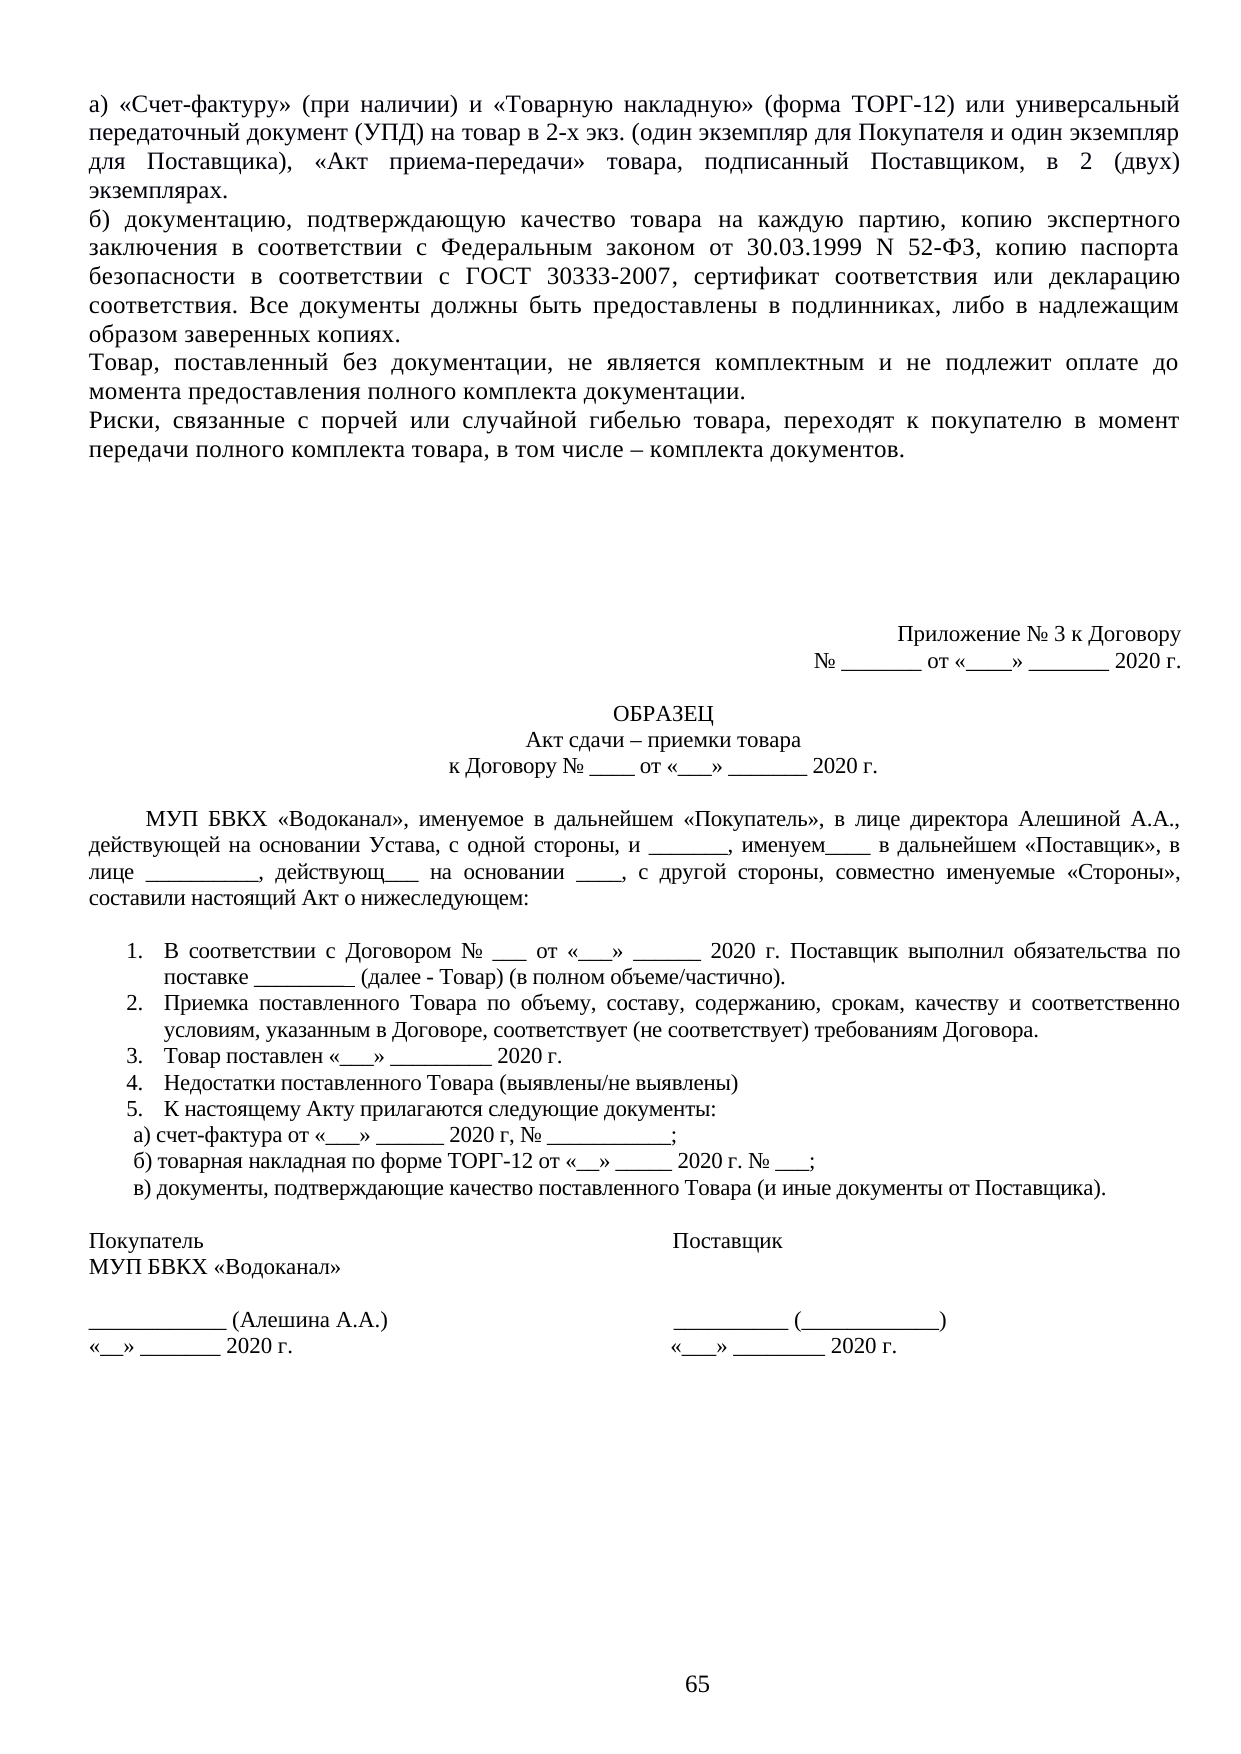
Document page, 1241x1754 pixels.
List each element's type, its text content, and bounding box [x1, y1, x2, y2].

text Товар, поставленный без документации, не является комплектным и не подлежит оплате до момента предоставления полного комплекта документации. [89, 347, 1181, 405]
text Риски, связанные с порчей или случайной гибелью товара, переходят к покупателю в момент передачи полного комплекта товара, в том числе – комплекта документов. [89, 405, 1181, 462]
text Покупатель Поставщик [89, 1227, 1181, 1253]
text в) документы, подтверждающие качество поставленного Товара (и иные документы от Поставщика). [91, 1174, 1181, 1200]
list Товар поставлен «___» _________ 2020 г. [126, 1042, 1181, 1068]
text Приложение № 3 к Договору [89, 621, 1181, 647]
text «__» _______ 2020 г. «___» ________ 2020 г. [89, 1332, 1181, 1358]
list В соответствии с Договором № ___ от «___» ______ 2020 г. Поставщик выполнил обязательства по поставке ________ (далее - Товар) (в полном объеме/частично). [126, 937, 1181, 989]
list Приемка поставленного Товара по объему, составу, содержанию, срокам, качеству и соответственно условиям, указанным в Договоре, соответствует (не соответствует) требованиям Договора. [126, 989, 1181, 1042]
list Недостатки поставленного Товара (выявлены/не выявлены) [126, 1068, 1181, 1095]
text МУП БВКХ «Водоканал», именуемое в дальнейшем «Покупатель», в лице директора Алешиной А.А., действующей на основании Устава, с одной стороны, и _______, именуем____ в дальнейшем «Поставщик», в лице __________, действующ___ на основании ____, с другой стороны, совместно именуемые «Стороны», составили настоящий Акт о нижеследующем: [89, 805, 1181, 910]
text МУП БВКХ «Водоканал» [89, 1253, 1181, 1279]
text а) счет-фактура от «___» ______ 2020 г, № ___________; [91, 1121, 1181, 1148]
text ОБРАЗЕЦ [89, 699, 1181, 726]
text к Договору № ____ от «___» _______ 2020 г. [89, 752, 1181, 779]
text б) товарная накладная по форме ТОРГ-12 от «__» _____ 2020 г. № ___; [91, 1148, 1181, 1174]
text ____________ (Алешина А.А.) __________ (____________) [89, 1306, 1181, 1332]
text а) «Счет-фактуру» (при наличии) и «Товарную накладную» (форма ТОРГ-12) или универсальный передаточный документ (УПД) на товар в 2-х экз. (один экземпляр для Покупателя и один экземпляр для Поставщика), «Акт приема-передачи» товара, подписанный Поставщиком, в 2 (двух) экземплярах. [89, 89, 1181, 204]
text № _______ от «____» _______ 2020 г. [89, 647, 1181, 673]
list К настоящему Акту прилагаются следующие документы: [126, 1095, 1181, 1121]
text б) документацию, подтверждающую качество товара на каждую партию, копию экспертного заключения в соответствии с Федеральным законом от 30.03.1999 N 52-ФЗ, копию паспорта безопасности в соответствии с ГОСТ 30333-2007, сертификат соответствия или декларацию соответствия. Все документы должны быть предоставлены в подлинниках, либо в надлежащим образом заверенных копиях. [89, 204, 1181, 347]
text Акт сдачи – приемки товара [89, 726, 1181, 752]
